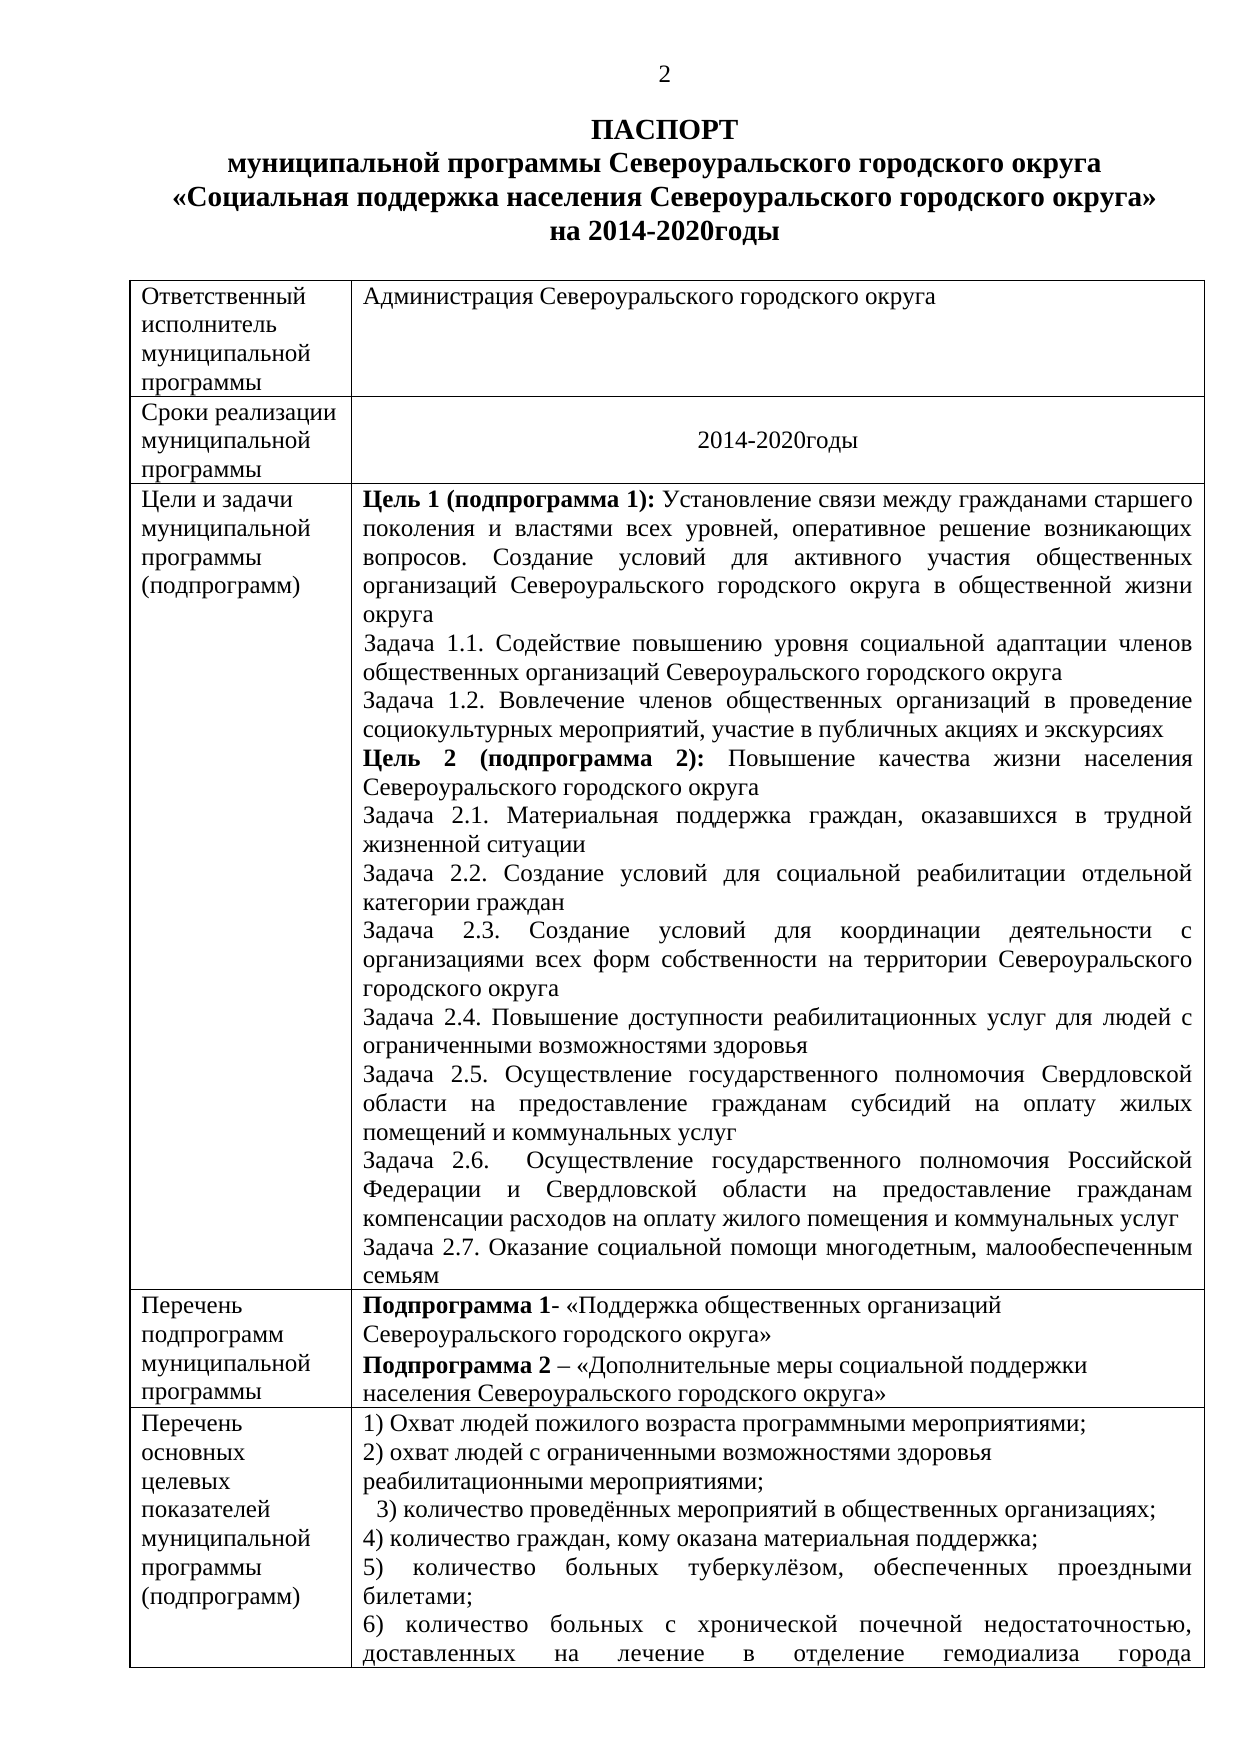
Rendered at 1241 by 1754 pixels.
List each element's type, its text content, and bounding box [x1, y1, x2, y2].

table_cell Цель 1 (подпрограмма 1): Установление связи между гражданами старшего поколения и властями всех уровней, оперативное решение возникающих вопросов. Создание условий для активного участия общественных организаций Североуральского городского округа в общественной жизни округа Задача 1.1. Содействие повышению уровня социальной адаптации членов общественных организаций Североуральского городского округа Задача 1.2. Вовлечение членов общественных организаций в проведение социокультурных мероприятий, участие в публичных акциях и экскурсиях Цель 2 (подпрограмма 2): Повышение качества жизни населения Североуральского городского округа Задача 2.1. Материальная поддержка граждан, оказавшихся в трудной жизненной ситуации Задача 2.2. Создание условий для социальной реабилитации отдельной категории граждан Задача 2.3. Создание условий для координации деятельности с организациями всех форм собственности на территории Североуральского городского округа Задача 2.4. Повышение доступности реабилитационных услуг для людей с ограниченными возможностями здоровья Задача 2.5. Осуществление государственного полномочия Свердловской области на предоставление гражданам субсидий на оплату жилых помещений и коммунальных услуг Задача 2.6. Осуществление государственного полномочия Российской Федерации и Свердловской области на предоставление гражданам компенсации расходов на оплату жилого помещения и коммунальных услуг Задача 2.7. Оказание социальной помощи многодетным, малообеспеченным семьям [352, 484, 1204, 1289]
table_cell Цели и задачи муниципальной программы (подпрограмм) [131, 484, 351, 1289]
table_header Ответственный исполнитель муниципальной программы [131, 281, 351, 396]
text ПАСПОРТ [148, 112, 1181, 146]
table_cell Сроки реализации муниципальной программы [131, 397, 351, 483]
text муниципальной программы Североуральского городского округа «Социальная поддержка населения Североуральского городского округа» [148, 146, 1181, 213]
table_cell Подпрограмма 1- «Поддержка общественных организаций Североуральского городского округа» Подпрограмма 2 – «Дополнительные меры социальной поддержки населения Североуральского городского округа» [352, 1290, 1204, 1407]
text на 2014-2020годы [148, 213, 1181, 246]
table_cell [352, 1408, 1204, 1667]
table_header Администрация Североуральского городского округа [352, 281, 1204, 396]
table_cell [131, 1408, 351, 1667]
table_cell 2014-2020годы [352, 397, 1204, 483]
table_cell Перечень подпрограмм муниципальной программы [131, 1290, 351, 1407]
